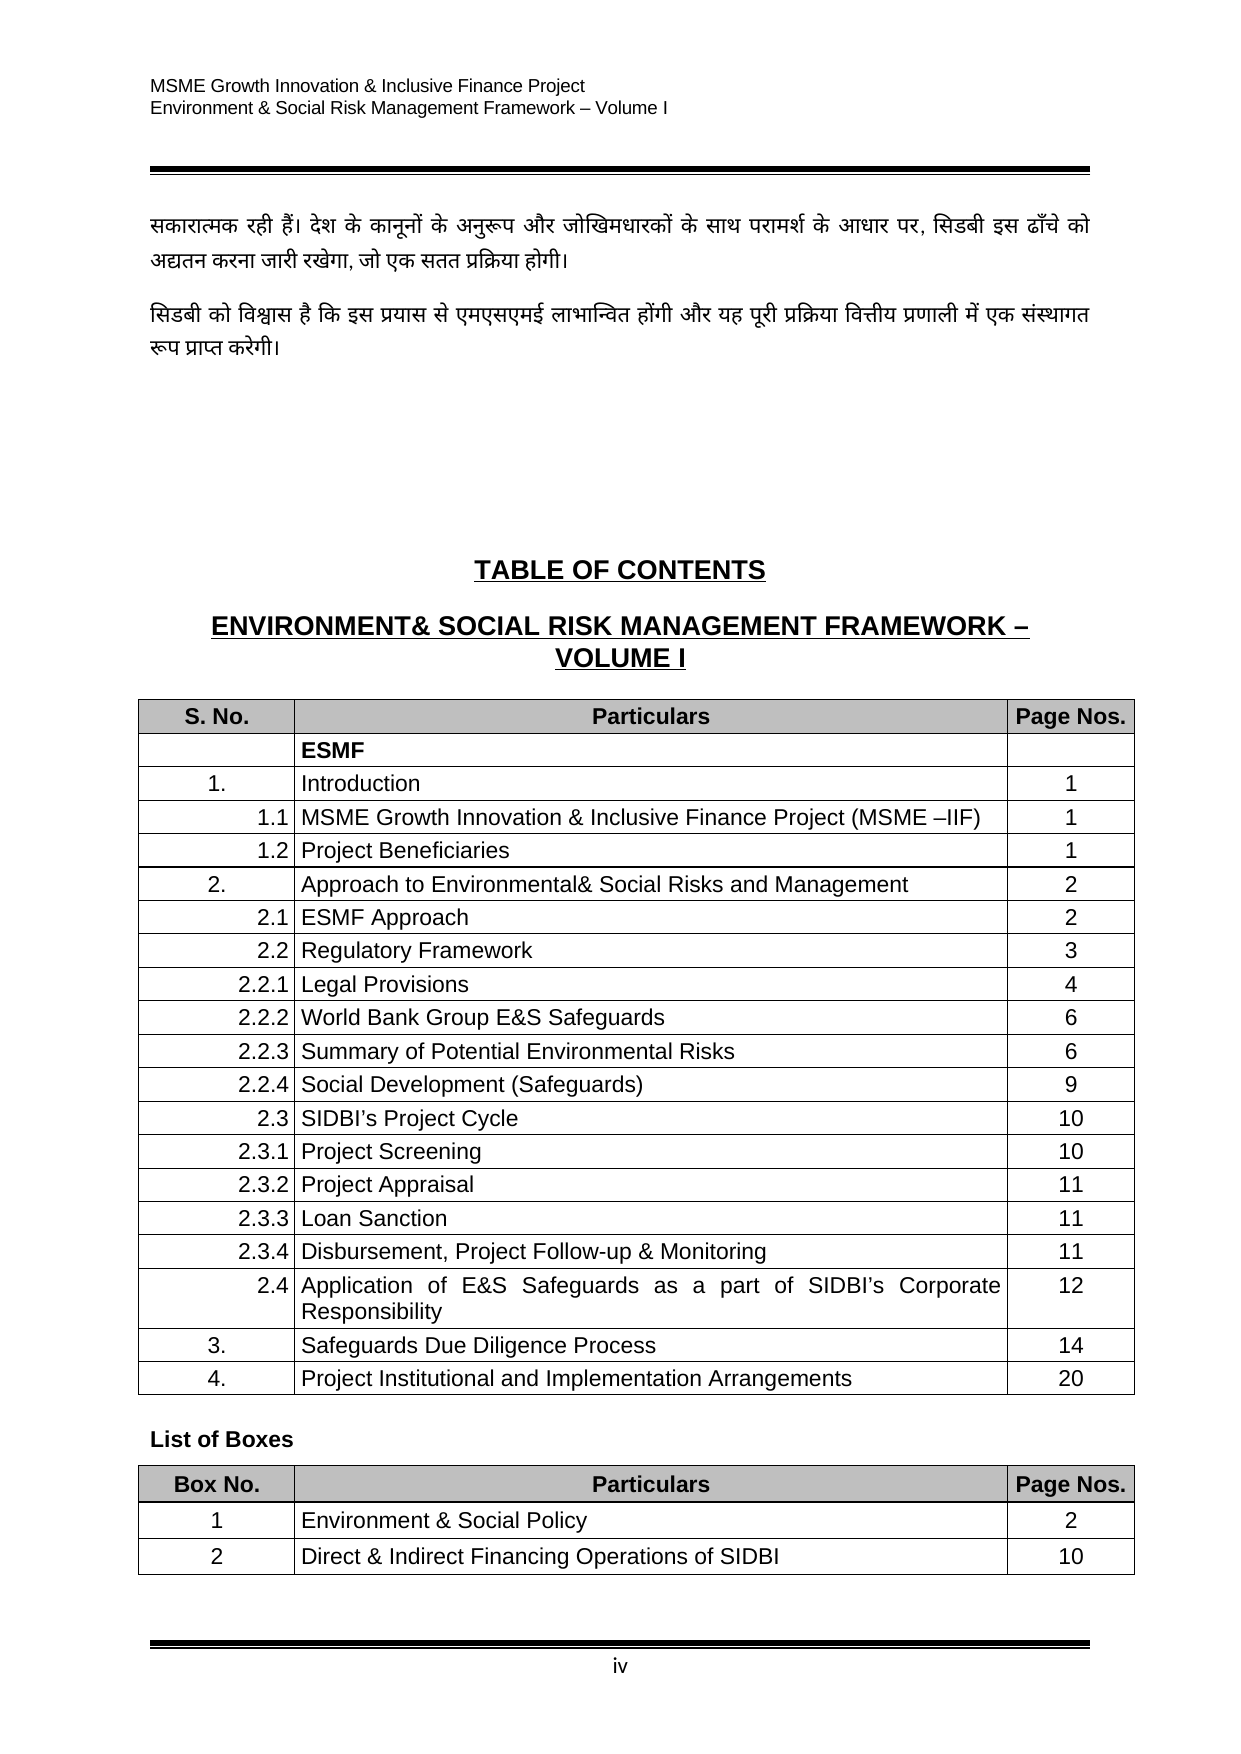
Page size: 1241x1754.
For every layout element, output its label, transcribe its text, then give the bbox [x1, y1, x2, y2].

table_cell 11 [1008, 1169, 1134, 1201]
table_cell 3. [139, 1329, 294, 1361]
table_cell 1.2 [139, 834, 294, 866]
table_cell 4 [1008, 968, 1134, 1000]
table_cell 4. [139, 1362, 294, 1394]
table_header Box No. [139, 1466, 294, 1501]
table_header S. No. [139, 700, 294, 733]
table_cell 2.2 [139, 934, 294, 967]
table_cell 2.3 [139, 1102, 294, 1134]
table_cell Application of E&S Safeguards as a part of SIDBI’s Corporate Responsibility [295, 1269, 1007, 1327]
table_cell 1. [139, 767, 294, 799]
table_cell Direct & Indirect Financing Operations of SIDBI [295, 1539, 1007, 1574]
text TABLE OF CONTENTS [150, 554, 1090, 585]
text ENVIRONMENT& SOCIAL RISK MANAGEMENT FRAMEWORK – VOLUME I [150, 610, 1090, 673]
table_cell ESMF [295, 734, 1007, 766]
table_cell ESMF Approach [295, 901, 1007, 933]
table_cell 2.3.3 [139, 1202, 294, 1234]
table_cell Approach to Environmental& Social Risks and Management [295, 868, 1007, 900]
table_cell 2.2.2 [139, 1001, 294, 1034]
table_cell 6 [1008, 1001, 1134, 1034]
table_header Page Nos. [1008, 700, 1134, 733]
table_cell Introduction [295, 767, 1007, 799]
table_cell Project Beneficiaries [295, 834, 1007, 866]
table_cell 2.2.4 [139, 1068, 294, 1101]
table_cell Environment & Social Policy [295, 1503, 1007, 1538]
table_cell MSME Growth Innovation & Inclusive Finance Project (MSME –IIF) [295, 801, 1007, 833]
table_cell Summary of Potential Environmental Risks [295, 1035, 1007, 1067]
table_cell 3 [1008, 934, 1134, 967]
table_cell [139, 734, 294, 766]
table_cell Disbursement, Project Follow-up & Monitoring [295, 1235, 1007, 1268]
table_cell 12 [1008, 1269, 1134, 1327]
table_cell 2. [139, 868, 294, 900]
text List of Boxes [150, 1426, 1090, 1452]
table_cell 6 [1008, 1035, 1134, 1067]
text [150, 213, 1090, 277]
table_cell 2.3.1 [139, 1135, 294, 1167]
table_cell [1008, 734, 1134, 766]
table_cell World Bank Group E&S Safeguards [295, 1001, 1007, 1034]
table_cell 2.3.2 [139, 1169, 294, 1201]
table_cell 9 [1008, 1068, 1134, 1101]
table_cell Project Institutional and Implementation Arrangements [295, 1362, 1007, 1394]
table_cell Project Appraisal [295, 1169, 1007, 1201]
table_cell SIDBI’s Project Cycle [295, 1102, 1007, 1134]
table_cell 10 [1008, 1102, 1134, 1134]
table_cell 2.2.1 [139, 968, 294, 1000]
table_cell 20 [1008, 1362, 1134, 1394]
text सिडबी को विश्वास है कि इस प्रयास से एमएसएमई लाभान्वित होंगी और यह पूरी प्रक्रिया वित्तीय प्रणाली में एक संस्थागत रूप प्राप्त करेगी। [150, 303, 1090, 364]
table_cell 1 [1008, 767, 1134, 799]
table_cell 2.4 [139, 1269, 294, 1327]
table_header Page Nos. [1008, 1466, 1134, 1501]
table_cell 2.3.4 [139, 1235, 294, 1268]
table_cell Loan Sanction [295, 1202, 1007, 1234]
table_cell 10 [1008, 1135, 1134, 1167]
table_cell Safeguards Due Diligence Process [295, 1329, 1007, 1361]
table_cell Legal Provisions [295, 968, 1007, 1000]
table_cell Project Screening [295, 1135, 1007, 1167]
table_cell 1 [1008, 834, 1134, 866]
table_cell 1 [139, 1503, 294, 1538]
table_cell 2 [1008, 868, 1134, 900]
table_header Particulars [295, 700, 1007, 733]
table_cell 10 [1008, 1539, 1134, 1574]
table_cell Social Development (Safeguards) [295, 1068, 1007, 1101]
table_cell 1.1 [139, 801, 294, 833]
table_cell 14 [1008, 1329, 1134, 1361]
table_cell 11 [1008, 1235, 1134, 1268]
table_cell 2 [1008, 1503, 1134, 1538]
table_cell 2 [1008, 901, 1134, 933]
table_cell Regulatory Framework [295, 934, 1007, 967]
table_cell 2.1 [139, 901, 294, 933]
table_cell 2.2.3 [139, 1035, 294, 1067]
table_cell 1 [1008, 801, 1134, 833]
table_cell 11 [1008, 1202, 1134, 1234]
table_header Particulars [295, 1466, 1007, 1501]
table_cell 2 [139, 1539, 294, 1574]
